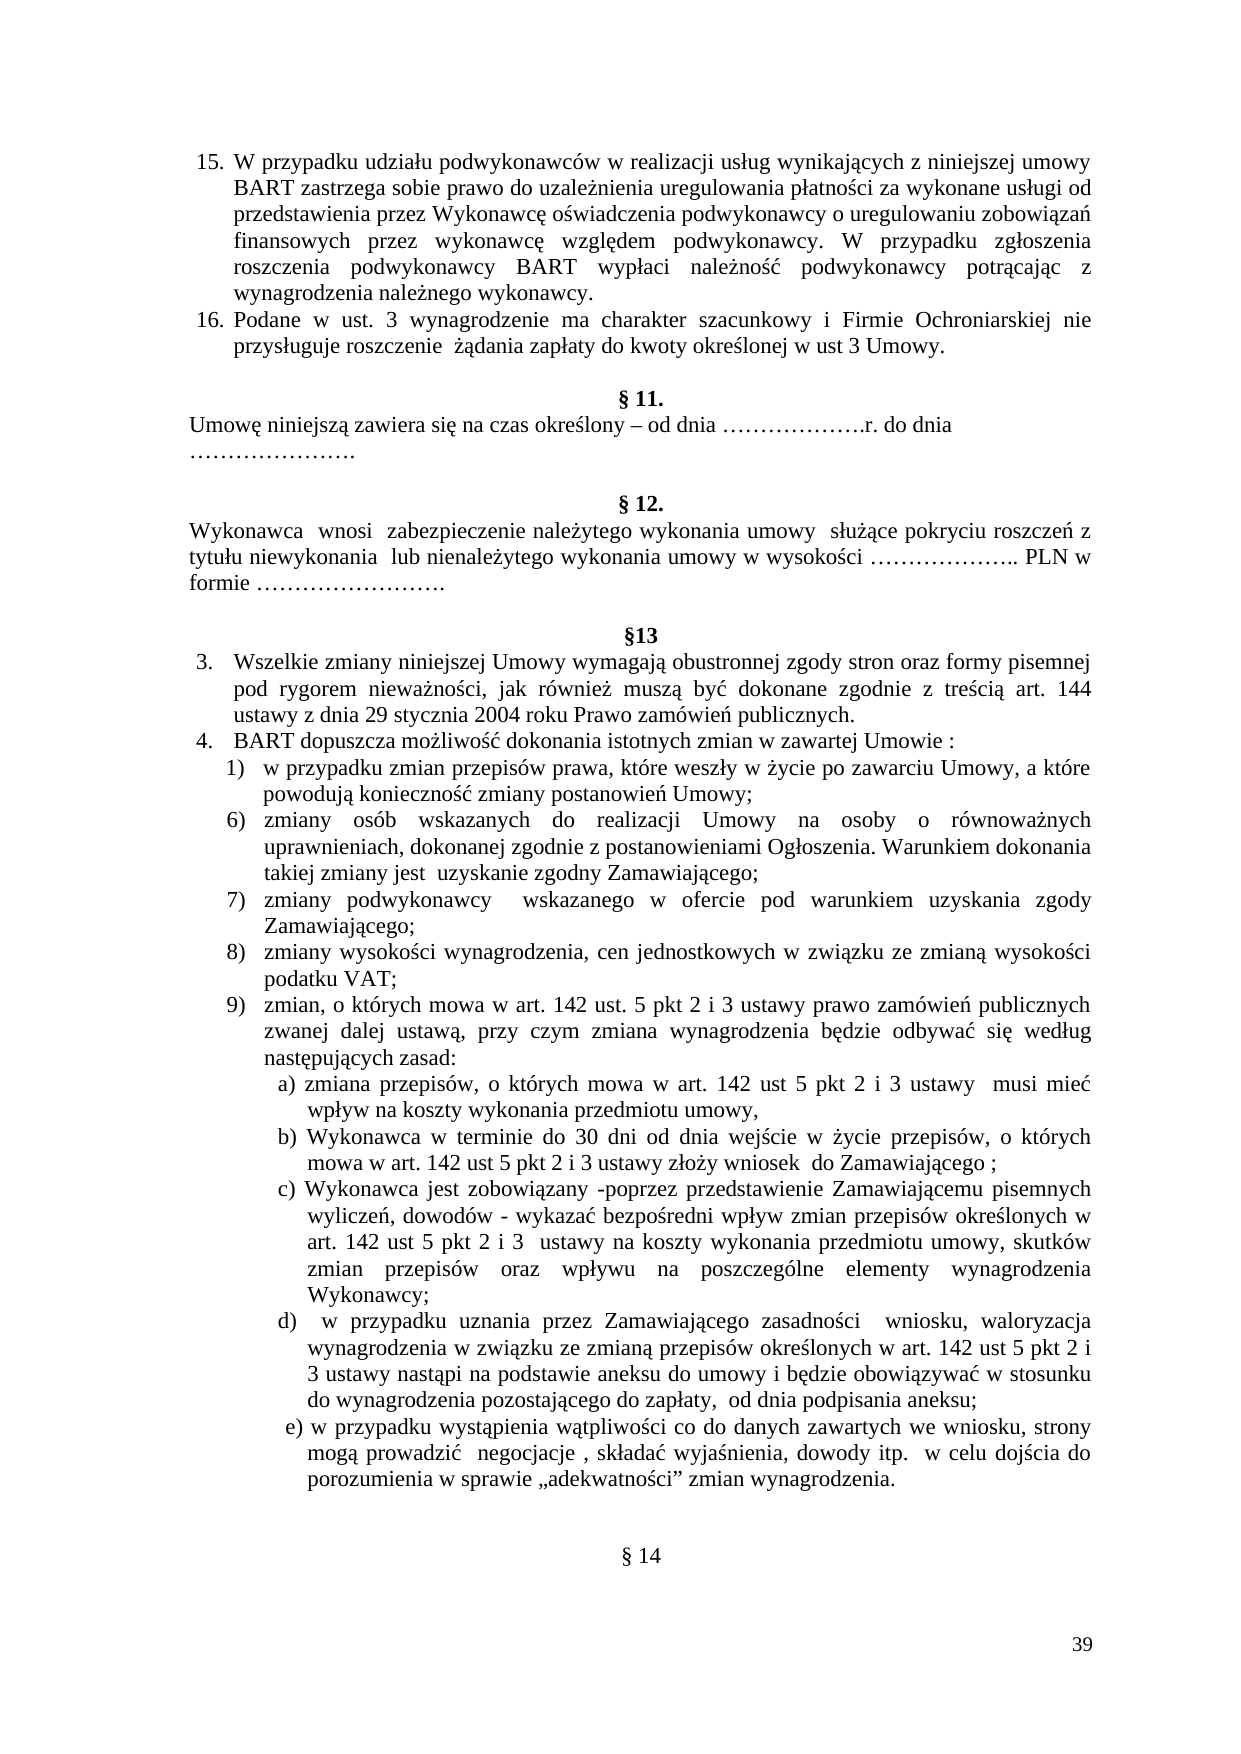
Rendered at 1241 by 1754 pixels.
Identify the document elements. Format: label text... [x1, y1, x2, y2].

text Umowę niniejszą zawiera się na czas określony – od dnia ……………….r. do dnia …………………. [189, 411, 1092, 464]
text d) w przypadku uznania przez Zamawiającego zasadności wniosku, waloryzacja wynagrodzenia w związku ze zmianą przepisów określonych w art. 142 ust 5 pkt 2 i 3 ustawy nastąpi na podstawie aneksu do umowy i będzie obowiązywać w stosunku do wynagrodzenia pozostającego do zapłaty, od dnia podpisania aneksu; [278, 1307, 1092, 1413]
list zmiany wysokości wynagrodzenia, cen jednostkowych w związku ze zmianą wysokości podatku VAT; [226, 938, 1092, 991]
list W przypadku udziału podwykonawców w realizacji usług wynikających z niniejszej umowy BART zastrzega sobie prawo do uzależnienia uregulowania płatności za wykonane usługi od przedstawienia przez Wykonawcę oświadczenia podwykonawcy o uregulowaniu zobowiązań finansowych przez wykonawcę względem podwykonawcy. W przypadku zgłoszenia roszczenia podwykonawcy BART wypłaci należność podwykonawcy potrącając z wynagrodzenia należnego wykonawcy. [196, 148, 1092, 306]
text § 14 [189, 1542, 1092, 1568]
list zmiany podwykonawcy wskazanego w ofercie pod warunkiem uzyskania zgody Zamawiającego; [226, 886, 1092, 938]
text e) w przypadku wystąpienia wątpliwości co do danych zawartych we wniosku, strony mogą prowadzić negocjacje , składać wyjaśnienia, dowody itp. w celu dojścia do porozumienia w sprawie „adekwatności” zmian wynagrodzenia. [278, 1413, 1092, 1492]
text § 11. [189, 385, 1092, 411]
text § 12. [189, 490, 1092, 517]
list BART dopuszcza możliwość dokonania istotnych zmian w zawartej Umowie : [196, 727, 1092, 754]
list Podane w ust. 3 wynagrodzenie ma charakter szacunkowy i Firmie Ochroniarskiej nie przysługuje roszczenie żądania zapłaty do kwoty określonej w ust 3 Umowy. [196, 306, 1092, 358]
text b) Wykonawca w terminie do 30 dni od dnia wejście w życie przepisów, o których mowa w art. 142 ust 5 pkt 2 i 3 ustawy złoży wniosek do Zamawiającego ; [278, 1123, 1092, 1176]
list Wszelkie zmiany niniejszej Umowy wymagają obustronnej zgody stron oraz formy pisemnej pod rygorem nieważności, jak również muszą być dokonane zgodnie z treścią art. 144 ustawy z dnia 29 stycznia 2004 roku Prawo zamówień publicznych. [196, 648, 1092, 727]
text §13 [189, 622, 1092, 648]
text a) zmiana przepisów, o których mowa w art. 142 ust 5 pkt 2 i 3 ustawy musi mieć wpływ na koszty wykonania przedmiotu umowy, [278, 1070, 1092, 1123]
text c) Wykonawca jest zobowiązany -poprzez przedstawienie Zamawiającemu pisemnych wyliczeń, dowodów - wykazać bezpośredni wpływ zmian przepisów określonych w art. 142 ust 5 pkt 2 i 3 ustawy na koszty wykonania przedmiotu umowy, skutków zmian przepisów oraz wpływu na poszczególne elementy wynagrodzenia Wykonawcy; [278, 1176, 1092, 1307]
text Wykonawca wnosi zabezpieczenie należytego wykonania umowy służące pokryciu roszczeń z tytułu niewykonania lub nienależytego wykonania umowy w wysokości ……………….. PLN w formie ……………………. [189, 517, 1092, 596]
list w przypadku zmian przepisów prawa, które weszły w życie po zawarciu Umowy, a które powodują konieczność zmiany postanowień Umowy; [225, 754, 1092, 807]
list zmian, o których mowa w art. 142 ust. 5 pkt 2 i 3 ustawy prawo zamówień publicznych zwanej dalej ustawą, przy czym zmiana wynagrodzenia będzie odbywać się według następujących zasad: [226, 991, 1092, 1070]
list zmiany osób wskazanych do realizacji Umowy na osoby o równoważnych uprawnieniach, dokonanej zgodnie z postanowieniami Ogłoszenia. Warunkiem dokonania takiej zmiany jest uzyskanie zgodny Zamawiającego; [226, 807, 1092, 886]
